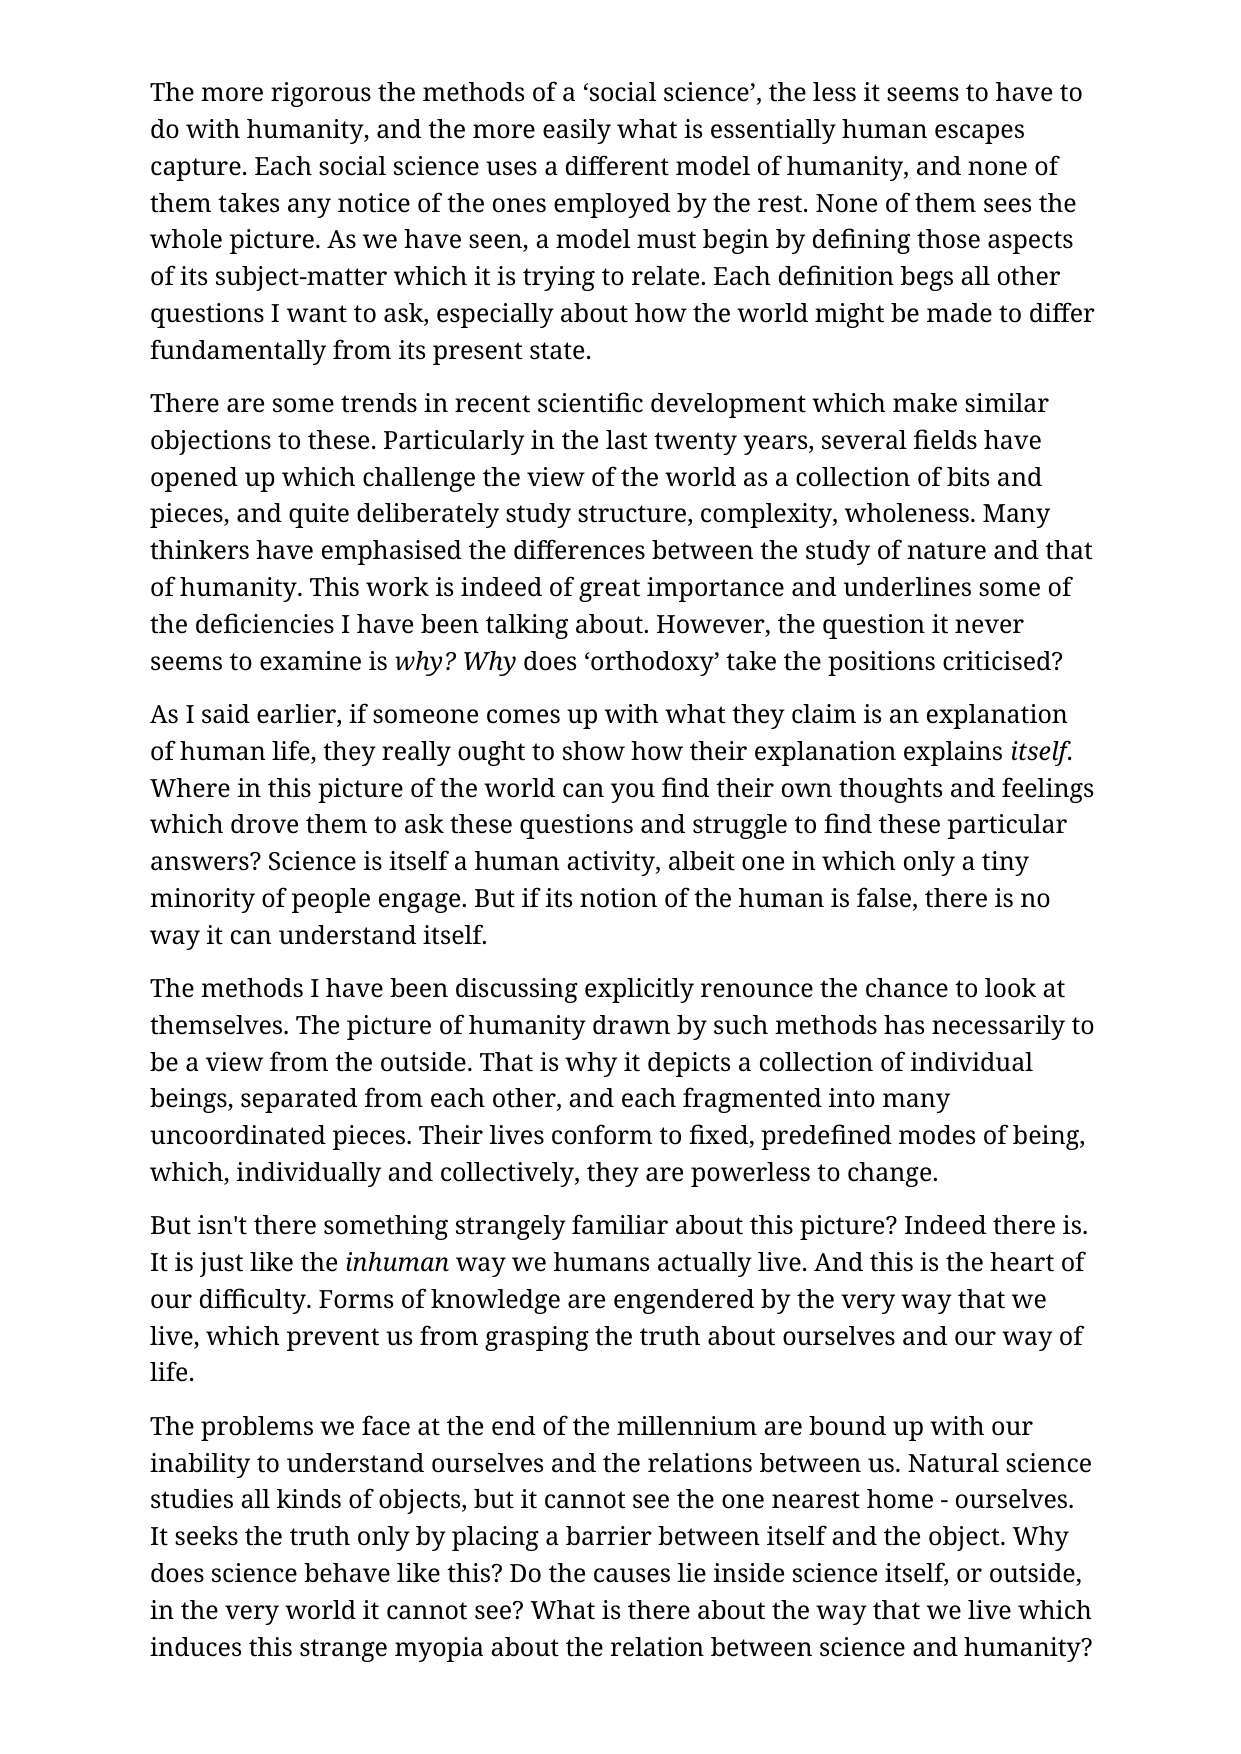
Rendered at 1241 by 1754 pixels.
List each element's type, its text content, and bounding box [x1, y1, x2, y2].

text As I said earlier, if someone comes up with what they claim is an explanation of human life, they really ought to show how their explanation explains itself. Where in this picture of the world can you find their own thoughts and feelings which drove them to ask these questions and struggle to find these particular answers? Science is itself a human activity, albeit one in which only a tiny minority of people engage. But if its notion of the human is false, there is no way it can understand itself. [150, 697, 1097, 951]
text The problems we face at the end of the millennium are bound up with our inability to understand ourselves and the relations between us. Natural science studies all kinds of objects, but it cannot see the one nearest home - ourselves. It seeks the truth only by placing a barrier between itself and the object. Why does science behave like this? Do the causes lie inside science itself, or outside, in the very world it cannot see? What is there about the way that we live which induces this strange myopia about the relation between science and humanity? [150, 1408, 1097, 1663]
text There are some trends in recent scientific development which make similar objections to these. Particularly in the last twenty years, several fields have opened up which challenge the view of the world as a collection of bits and pieces, and quite deliberately study structure, complexity, wholeness. Many thinkers have emphasised the differences between the study of nature and that of humanity. This work is indeed of great importance and underlines some of the deficiencies I have been talking about. However, the question it never seems to examine is why? Why does ‘orthodoxy’ take the positions criticised? [150, 386, 1097, 677]
text The methods I have been discussing explicitly renounce the chance to look at themselves. The picture of humanity drawn by such methods has necessarily to be a view from the outside. That is why it depicts a collection of individual beings, separated from each other, and each fragmented into many uncoordinated pieces. Their lives conform to fixed, predefined modes of being, which, individually and collectively, they are powerless to change. [150, 971, 1097, 1189]
text The more rigorous the methods of a ‘social science’, the less it seems to have to do with humanity, and the more easily what is essentially human escapes capture. Each social science uses a different model of humanity, and none of them takes any notice of the ones employed by the rest. None of them sees the whole picture. As we have seen, a model must begin by defining those aspects of its subject-matter which it is trying to relate. Each definition begs all other questions I want to ask, especially about how the world might be made to differ fundamentally from its present state. [150, 75, 1097, 366]
text But isn't there something strangely familiar about this picture? Indeed there is. It is just like the inhuman way we humans actually live. And this is the heart of our difficulty. Forms of knowledge are engendered by the very way that we live, which prevent us from grasping the truth about ourselves and our way of life. [150, 1208, 1097, 1389]
